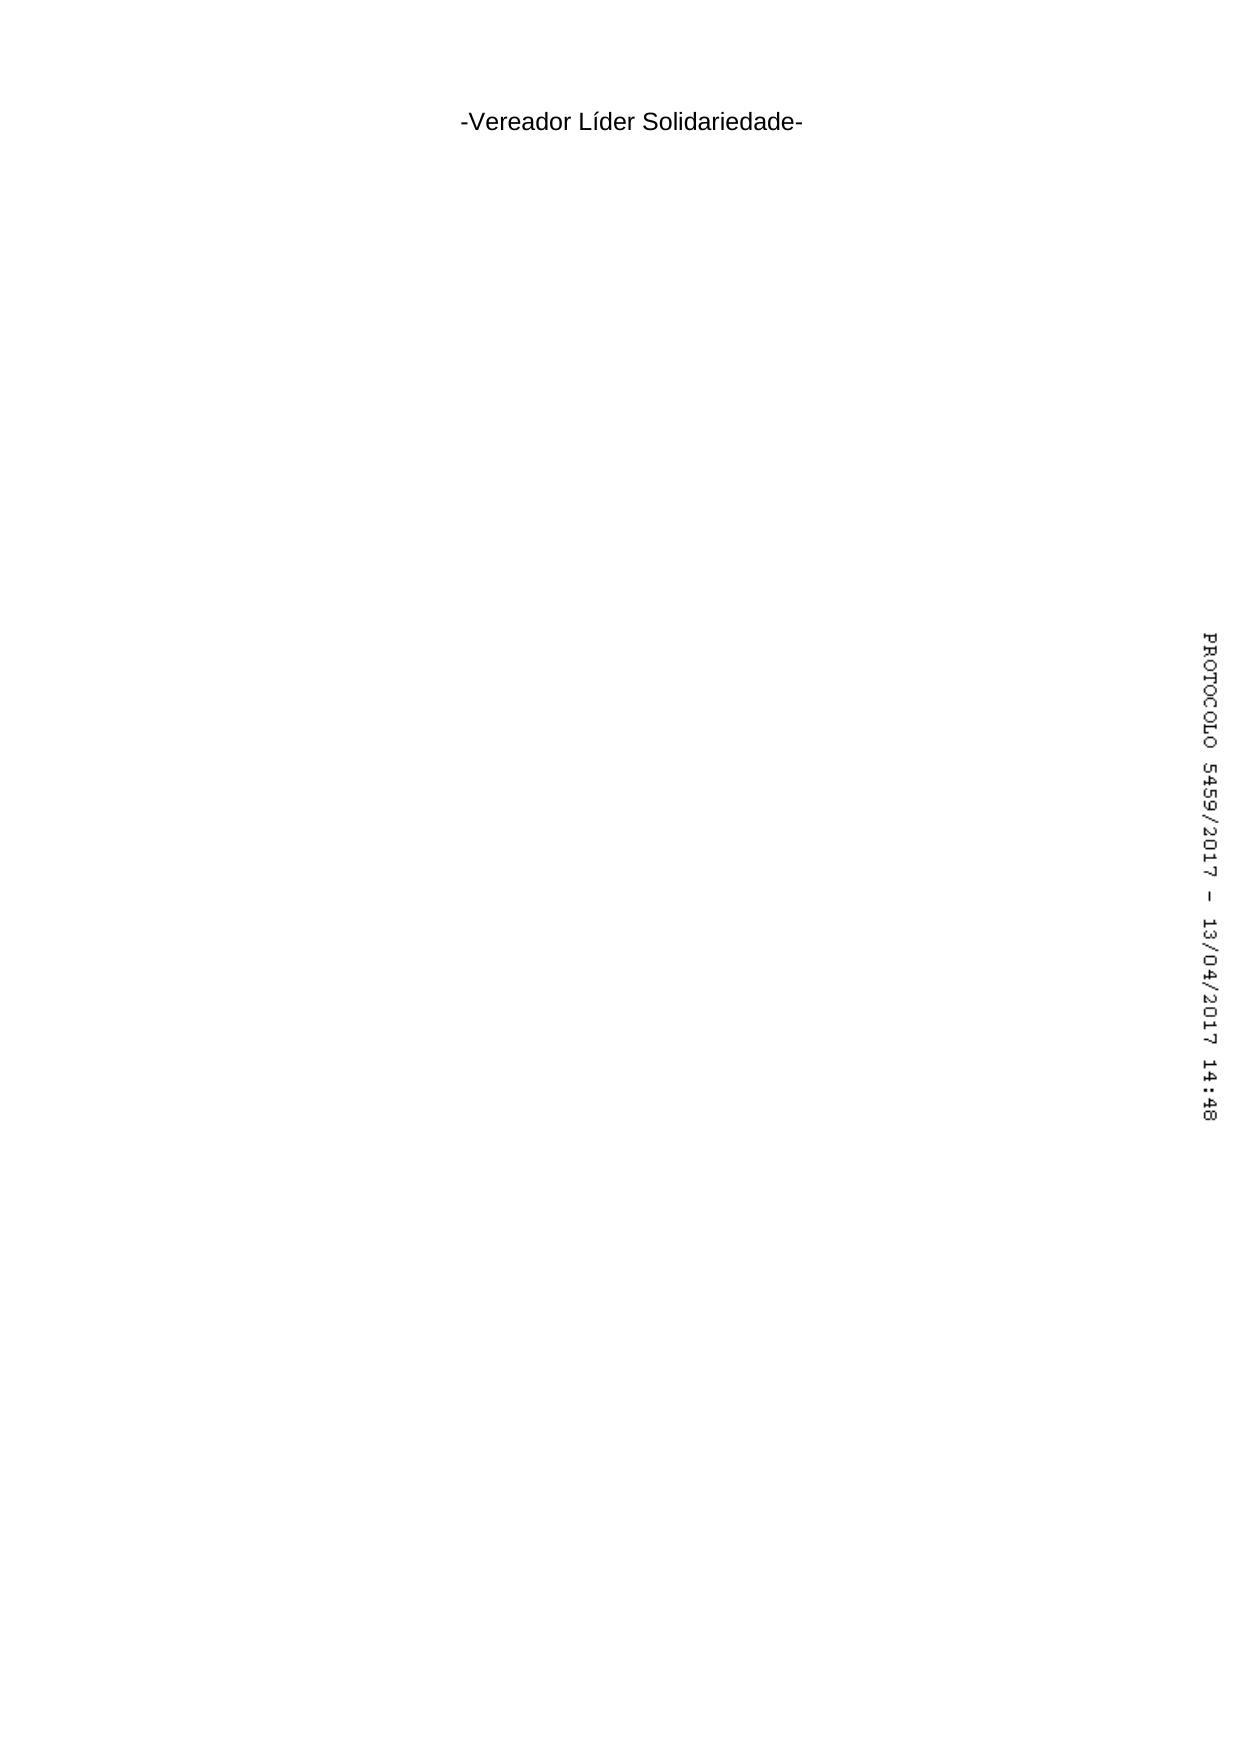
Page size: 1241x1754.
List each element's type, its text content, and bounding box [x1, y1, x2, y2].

picture [1177, 629, 1241, 1125]
text -Vereador Líder Solidariedade- [177, 107, 1063, 136]
